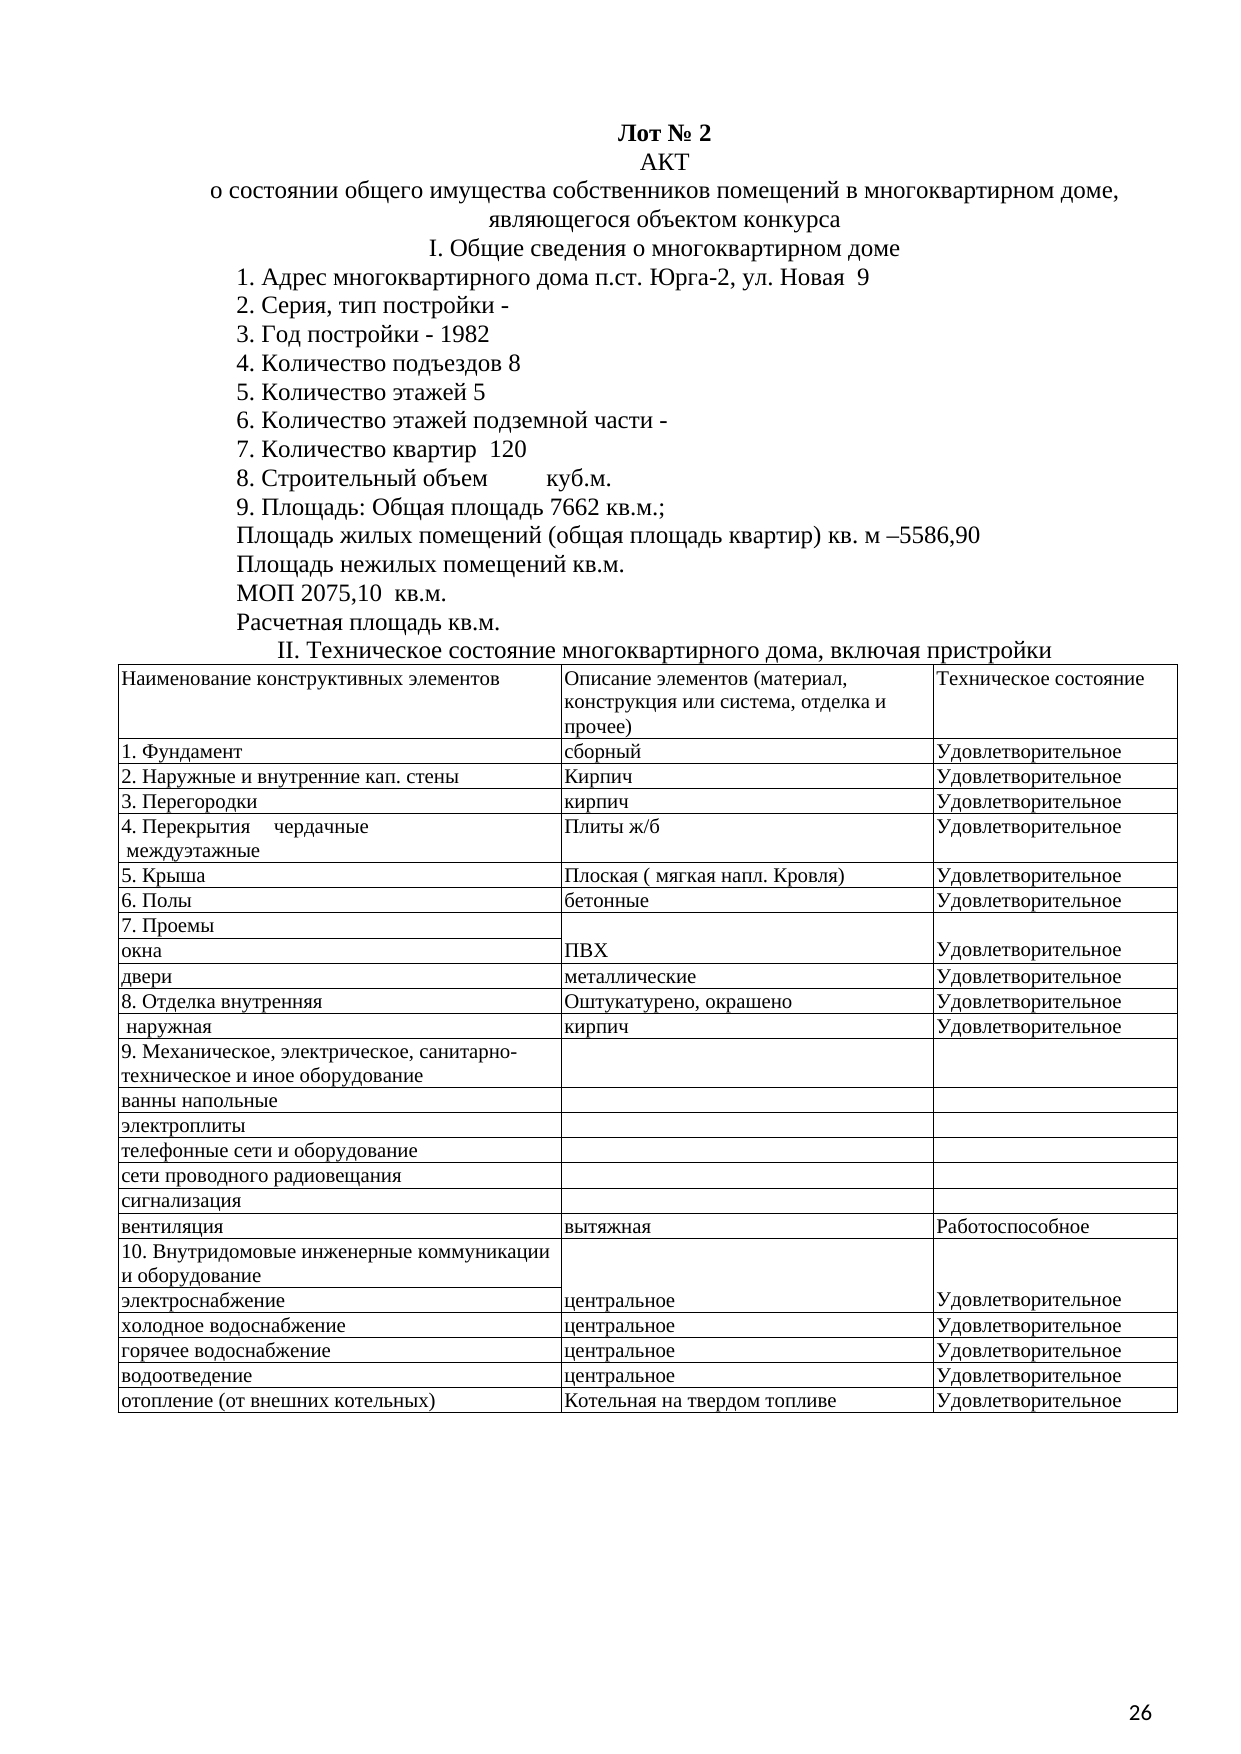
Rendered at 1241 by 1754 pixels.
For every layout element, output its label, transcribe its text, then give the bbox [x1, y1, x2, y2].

text 6. Количество этажей подземной части - [177, 406, 1152, 434]
table_cell 2. Наружные и внутренние кап. стены [119, 764, 561, 788]
table_cell [562, 1138, 933, 1162]
table_cell горячее водоснабжение [119, 1338, 561, 1362]
table_cell Удовлетворительное [934, 1363, 1177, 1387]
table_cell Кирпич [562, 764, 933, 788]
table_cell Оштукатурено, окрашено [562, 989, 933, 1013]
text I. Общие сведения о многоквартирном доме [177, 233, 1152, 262]
text Площадь нежилых помещений кв.м. [177, 549, 1152, 578]
table_cell металлические [562, 964, 933, 988]
text АКТ [177, 147, 1152, 176]
text 8. Строительный объем куб.м. [177, 463, 1152, 492]
table_cell Удовлетворительное [934, 1338, 1177, 1362]
table_cell бетонные [562, 888, 933, 912]
table_cell отопление (от внешних котельных) [119, 1388, 561, 1412]
table_cell Удовлетворительное [934, 764, 1177, 788]
text 9. Площадь: Общая площадь 7662 кв.м.; [177, 492, 1152, 521]
table_cell Плоская ( мягкая напл. Кровля) [562, 863, 933, 887]
table_cell [562, 1088, 933, 1112]
table_cell сборный [562, 739, 933, 763]
table_cell сети проводного радиовещания [119, 1163, 561, 1187]
table_cell [934, 1163, 1177, 1187]
text 3. Год постройки - 1982 [177, 319, 1152, 348]
table_cell [934, 1039, 1177, 1087]
table_cell 1. Фундамент [119, 739, 561, 763]
table_cell Удовлетворительное [934, 1014, 1177, 1038]
table_cell вентиляция [119, 1214, 561, 1238]
table_cell 5. Крыша [119, 863, 561, 887]
table_cell центральное [562, 1239, 933, 1312]
table_cell 6. Полы [119, 888, 561, 912]
text МОП 2075,10 кв.м. [177, 578, 1152, 607]
table_cell сигнализация [119, 1189, 561, 1212]
table_cell Удовлетворительное [934, 989, 1177, 1013]
table_cell кирпич [562, 1014, 933, 1038]
table_cell электроплиты [119, 1113, 561, 1137]
table_cell 10. Внутридомовые инженерные коммуникации и оборудование [119, 1239, 561, 1287]
table_cell вытяжная [562, 1214, 933, 1238]
table_cell Удовлетворительное [934, 1239, 1177, 1312]
table_cell Работоспособное [934, 1214, 1177, 1238]
text о состоянии общего имущества собственников помещений в многоквартирном доме, [177, 176, 1152, 204]
table_cell [934, 1113, 1177, 1137]
table_cell [562, 1163, 933, 1187]
text 4. Количество подъездов 8 [177, 348, 1152, 377]
text 5. Количество этажей 5 [177, 377, 1152, 406]
table_cell 7. Проемы [119, 913, 561, 937]
table_cell окна [119, 939, 561, 962]
table_cell холодное водоснабжение [119, 1313, 561, 1337]
table_cell Котельная на твердом топливе [562, 1388, 933, 1412]
table_cell наружная [119, 1014, 561, 1038]
table_cell центральное [562, 1338, 933, 1362]
table_cell ПВХ [562, 913, 933, 962]
table_cell центральное [562, 1363, 933, 1387]
text Расчетная площадь кв.м. [177, 607, 1152, 636]
text 7. Количество квартир 120 [177, 434, 1152, 463]
table_cell 9. Механическое, электрическое, санитарно-техническое и иное оборудование [119, 1039, 561, 1087]
text II. Техническое состояние многоквартирного дома, включая пристройки [177, 636, 1152, 664]
table_cell электроснабжение [119, 1288, 561, 1312]
table_cell Удовлетворительное [934, 964, 1177, 988]
table_cell Удовлетворительное [934, 739, 1177, 763]
table_cell двери [119, 964, 561, 988]
table_cell [562, 1113, 933, 1137]
table_cell Удовлетворительное [934, 913, 1177, 962]
table_cell телефонные сети и оборудование [119, 1138, 561, 1162]
table_cell центральное [562, 1313, 933, 1337]
table_cell [934, 1138, 1177, 1162]
table_header Наименование конструктивных элементов [119, 665, 561, 738]
table_cell 4. Перекрытия чердачные [119, 814, 561, 838]
text являющегося объектом конкурса [177, 204, 1152, 233]
table_header Техническое состояние [934, 665, 1177, 738]
text Лот № 2 [177, 118, 1152, 147]
table_cell ванны напольные [119, 1088, 561, 1112]
table_cell Удовлетворительное [934, 789, 1177, 813]
table_cell водоотведение [119, 1363, 561, 1387]
text 2. Серия, тип постройки - [177, 291, 1152, 319]
table_cell кирпич [562, 789, 933, 813]
text 1. Адрес многоквартирного дома п.ст. Юрга-2, ул. Новая 9 [177, 262, 1152, 291]
text Площадь жилых помещений (общая площадь квартир) кв. м –5586,90 [177, 521, 1152, 549]
table_cell 3. Перегородки [119, 789, 561, 813]
table_cell [934, 1189, 1177, 1212]
table_cell [934, 1088, 1177, 1112]
table_cell 8. Отделка внутренняя [119, 989, 561, 1013]
table_header Описание элементов (материал, конструкция или система, отделка и прочее) [562, 665, 933, 738]
table_cell Плиты ж/б [562, 814, 933, 862]
table_cell [562, 1189, 933, 1212]
table_cell Удовлетворительное [934, 888, 1177, 912]
table_cell Удовлетворительное [934, 814, 1177, 862]
table_cell междуэтажные [119, 838, 561, 862]
table_cell Удовлетворительное [934, 1388, 1177, 1412]
table_cell [562, 1039, 933, 1087]
table_cell Удовлетворительное [934, 863, 1177, 887]
table_cell Удовлетворительное [934, 1313, 1177, 1337]
